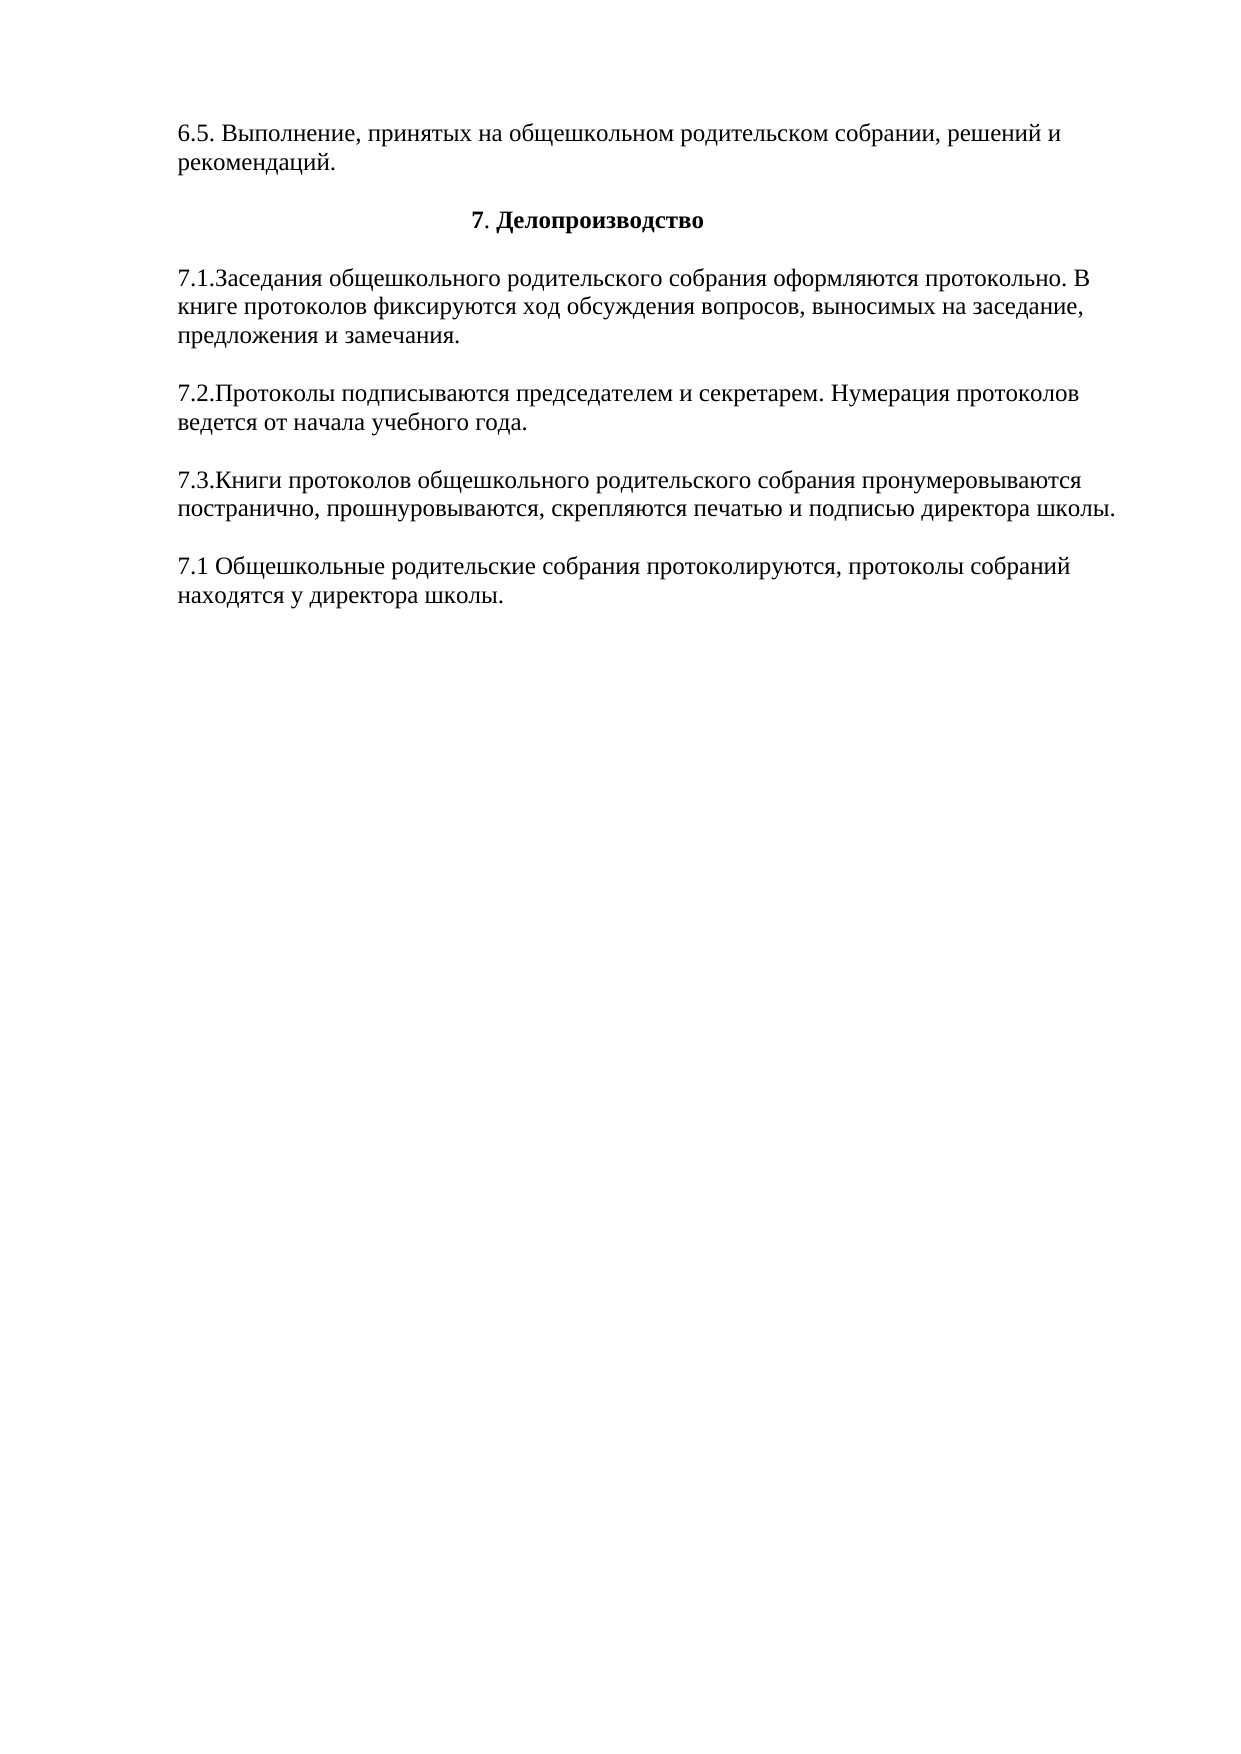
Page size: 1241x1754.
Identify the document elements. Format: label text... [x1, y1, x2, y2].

text 7.2.Протоколы подписываются председателем и секретарем. Нумерация протоколов ведется от начала учебного года. [177, 378, 1152, 436]
text 7.3.Книги протоколов общешкольного родительского собрания пронумеровываются постранично, прошнуровываются, скрепляются печатью и подписью директора школы. [177, 465, 1152, 522]
text 7.1 Общешкольные родительские собрания протоколируются, протоколы собраний находятся у директора школы. [177, 551, 1152, 609]
text 6.5. Выполнение, принятых на общешкольном родительском собрании, решений и рекомендаций. [177, 118, 1152, 176]
text 7.1.Заседания общешкольного родительского собрания оформляются протокольно. В книге протоколов фиксируются ход обсуждения вопросов, выносимых на заседание, предложения и замечания. [177, 263, 1152, 349]
text 7. Делопроизводство [177, 205, 1152, 233]
